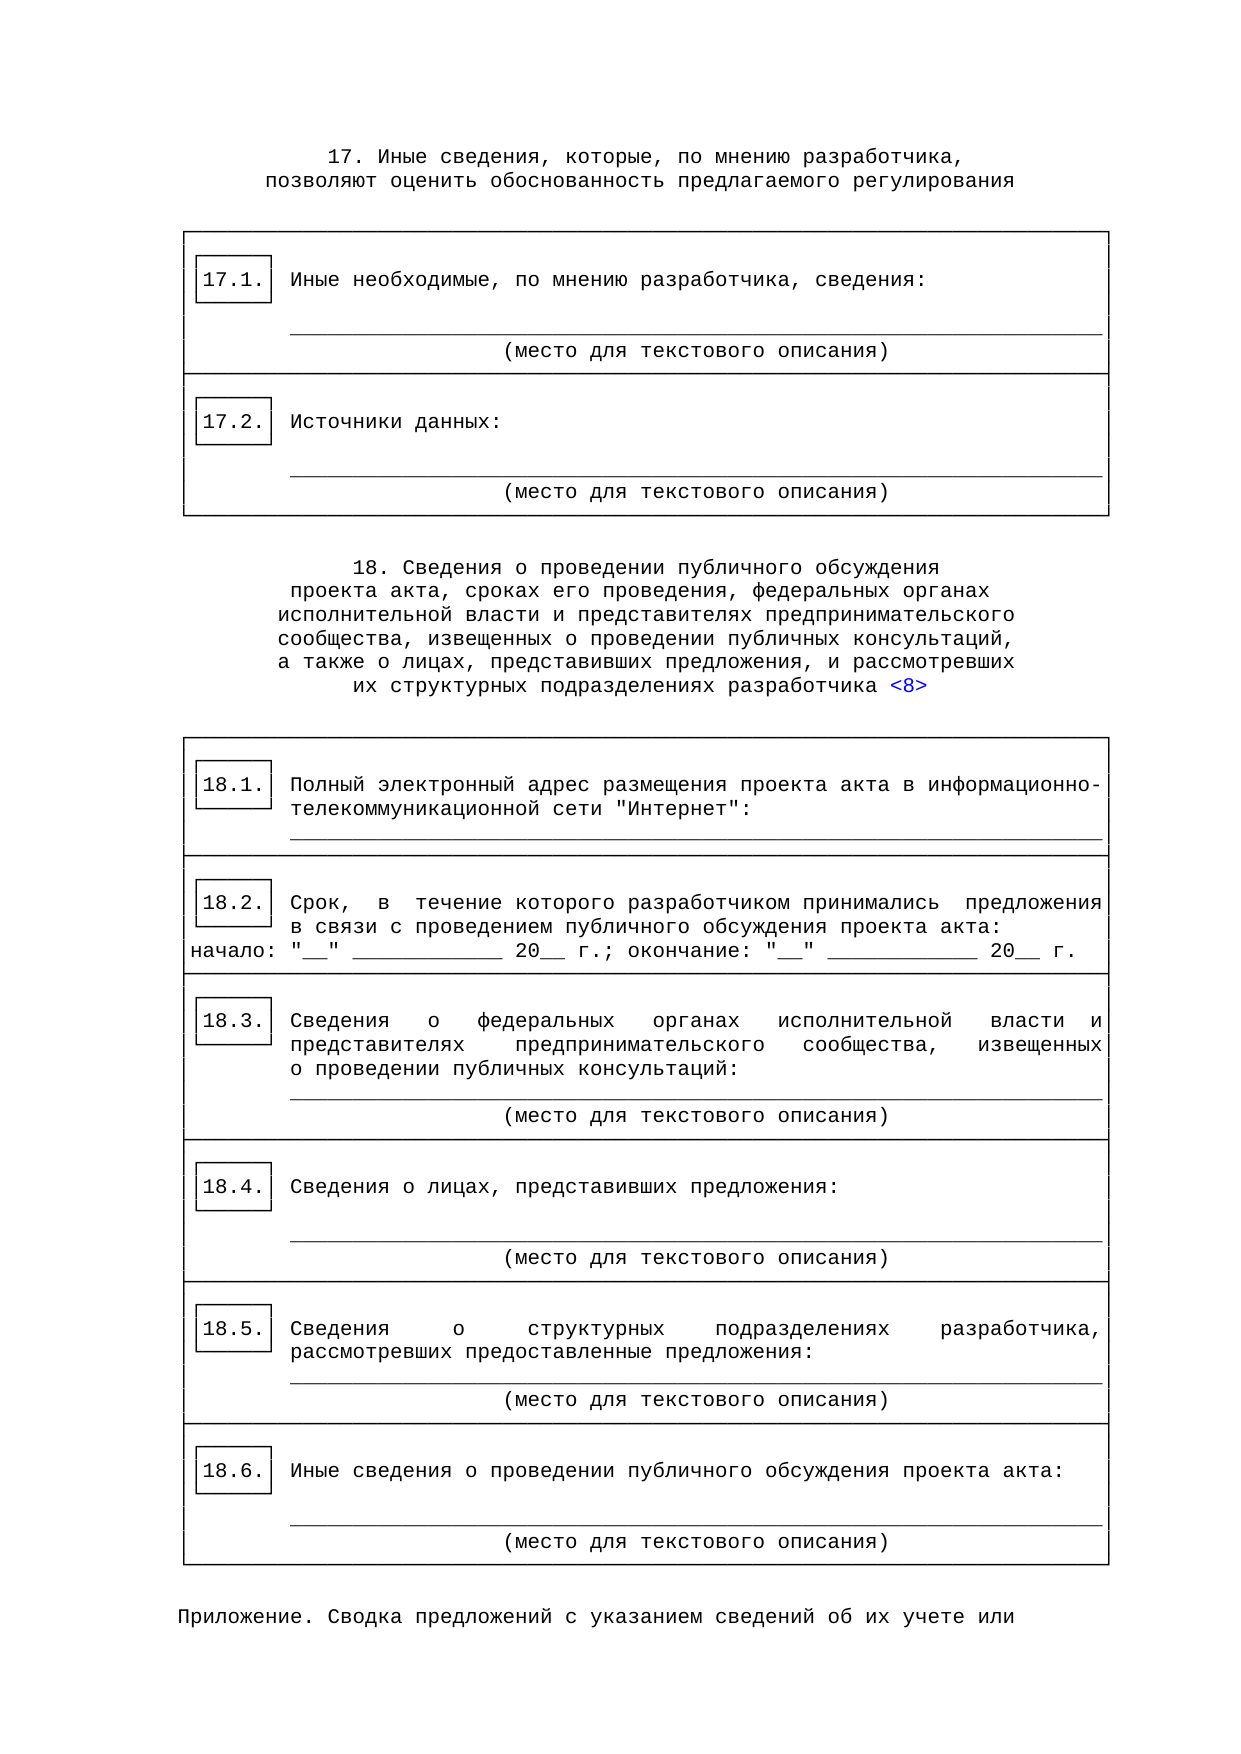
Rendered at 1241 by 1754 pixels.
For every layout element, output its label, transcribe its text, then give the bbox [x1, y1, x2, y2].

text │ (место для текстового описания) │ [184, 1531, 1108, 1554]
text ││17.2.│ Источники данных: │ [272, 411, 1108, 434]
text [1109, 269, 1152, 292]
text 17. Иные сведения, которые, по мнению разработчика, [177, 146, 1152, 170]
text │ (место для текстового описания) │ [184, 1389, 1108, 1412]
text │┌─────┐ │ [184, 987, 1108, 1011]
text ├─────────────────────────────────────────────────────────────────────────┤ [177, 963, 1152, 987]
text │└─────┘ │ [184, 1200, 1108, 1223]
text │└─────┘ рассмотревших предоставленные предложения: │ [177, 1342, 1152, 1365]
text │┌─────┐ │ [177, 1294, 1152, 1318]
text │└─────┘ │ [177, 292, 1152, 316]
text │ _________________________________________________________________│ [177, 1223, 1152, 1247]
text │└─────┘ представителях предпринимательского сообщества, извещенных│ [177, 1034, 1152, 1058]
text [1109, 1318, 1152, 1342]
text ├─────────────────────────────────────────────────────────────────────────┤ [177, 845, 1152, 869]
text ││18.3.│ Сведения о федеральных органах исполнительной власти и│ [177, 1011, 1152, 1034]
text │└─────┘ телекоммуникационной сети "Интернет": │ [184, 798, 1108, 821]
text │ (место для текстового описания) │ [177, 1247, 1152, 1271]
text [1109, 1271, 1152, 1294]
text │┌─────┐ │ [177, 750, 1152, 774]
text ││17.2.│ Источники данных: │ [197, 411, 271, 434]
text │└─────┘ в связи с проведением публичного обсуждения проекта акта: │ [184, 916, 1108, 939]
text исполнительной власти и представителях предпринимательского [177, 604, 1152, 628]
text │начало: "__" ____________ 20__ г.; окончание: "__" ____________ 20__ г. │ [177, 939, 1152, 963]
text а также о лицах, представивших предложения, и рассмотревших [177, 651, 1152, 675]
text ││18.1.│ Полный электронный адрес размещения проекта акта в информационно-│ [177, 774, 1152, 798]
text │┌─────┐ │ [177, 245, 1152, 269]
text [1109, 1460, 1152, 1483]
text позволяют оценить обоснованность предлагаемого регулирования [177, 170, 1152, 193]
text │ _________________________________________________________________│ [177, 1507, 1152, 1531]
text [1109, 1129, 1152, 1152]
text ├─────────────────────────────────────────────────────────────────────────┤ [177, 363, 1152, 387]
text │ _________________________________________________________________│ [177, 1365, 1152, 1389]
text │└─────┘ │ [1109, 1200, 1152, 1223]
text │┌─────┐ │ [177, 387, 1152, 411]
text ││18.4.│ Сведения о лицах, представивших предложения: │ [177, 1176, 1152, 1200]
text │┌─────┐ │ [1109, 869, 1152, 892]
text │ _________________________________________________________________│ [177, 821, 1152, 845]
text │ (место для текстового описания) │ [177, 1105, 1152, 1129]
text │ _________________________________________________________________│ [184, 458, 1108, 482]
text 18. Сведения о проведении публичного обсуждения [177, 557, 1152, 581]
text ┌─────────────────────────────────────────────────────────────────────────┐ [177, 221, 1152, 245]
text Приложение. Сводка предложений с указанием сведений об их учете или [177, 1606, 1152, 1630]
text ││18.6.│ Иные сведения о проведении публичного обсуждения проекта акта: │ [272, 1460, 1108, 1483]
text ││17.1.│ Иные необходимые, по мнению разработчика, сведения: │ [272, 269, 1108, 292]
text │┌─────┐ │ [177, 1436, 1152, 1460]
text ││18.5.│ Сведения о структурных подразделениях разработчика,│ [272, 1318, 1108, 1342]
text │ _________________________________________________________________│ [177, 1081, 1152, 1105]
text ││18.2.│ Срок, в течение которого разработчиком принимались предложения│ [177, 892, 1152, 916]
text │┌─────┐ │ [1109, 987, 1152, 1011]
text сообщества, извещенных о проведении публичных консультаций, [177, 628, 1152, 651]
text ┌─────────────────────────────────────────────────────────────────────────┐ [177, 727, 1152, 750]
text └─────────────────────────────────────────────────────────────────────────┘ [177, 505, 1152, 529]
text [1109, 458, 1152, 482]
text │┌─────┐ │ [177, 1152, 1152, 1176]
text │ (место для текстового описания) │ [184, 340, 1108, 363]
text │┌─────┐ │ [184, 869, 1108, 892]
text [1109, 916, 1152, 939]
text │└─────┘ │ [177, 1483, 1152, 1507]
text │ о проведении публичных консультаций: │ [184, 1058, 1108, 1081]
text проекта акта, сроках его проведения, федеральных органах [177, 581, 1152, 604]
text ├─────────────────────────────────────────────────────────────────────────┤ [177, 1412, 1152, 1436]
text их структурных подразделениях разработчика <8> [177, 675, 1152, 699]
text │ _________________________________________________________________│ [177, 316, 1152, 340]
text │ (место для текстового описания) │ [177, 482, 1152, 505]
text └─────────────────────────────────────────────────────────────────────────┘ [177, 1554, 1152, 1578]
text │└─────┘ │ [177, 434, 1152, 458]
